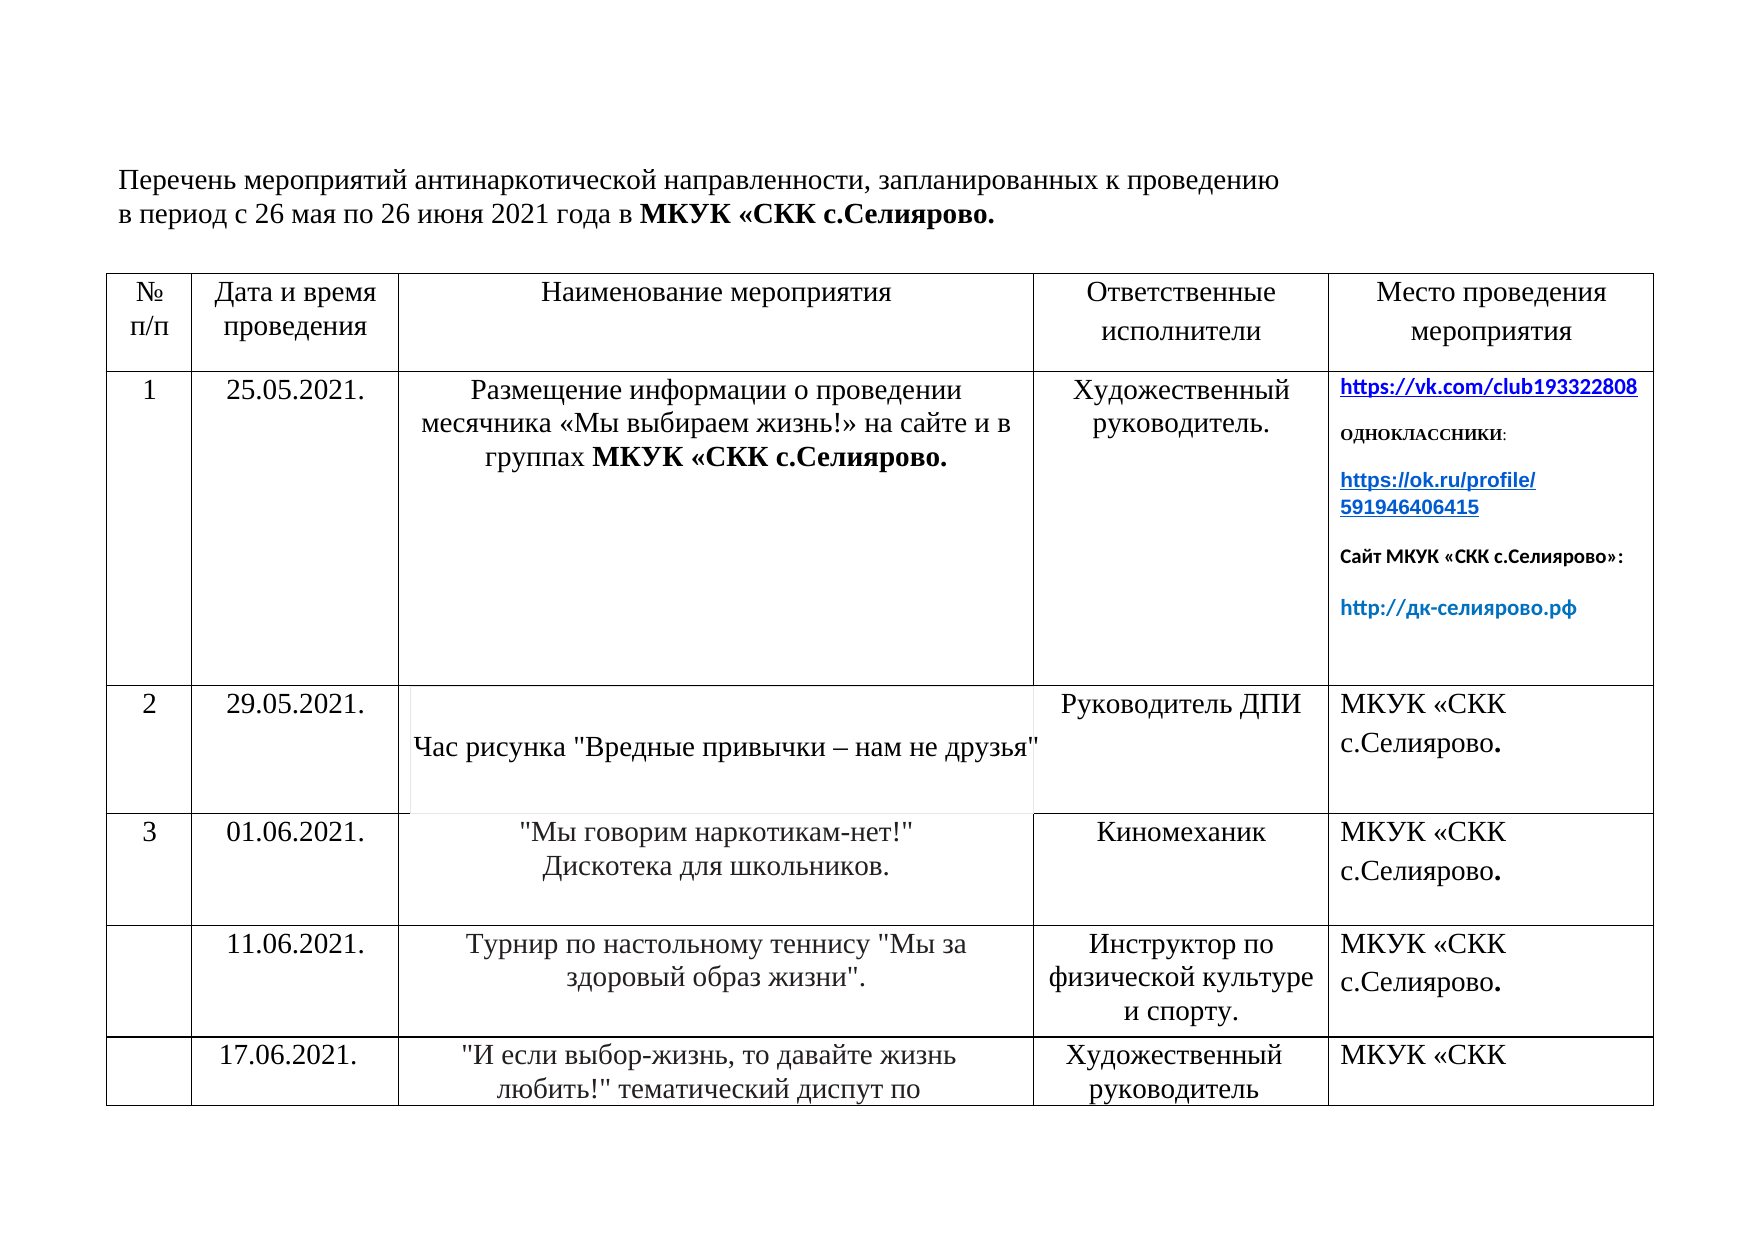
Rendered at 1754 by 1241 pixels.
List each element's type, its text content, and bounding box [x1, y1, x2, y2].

table_cell [107, 1038, 191, 1104]
table_cell Размещение информации о проведении месячника «Мы выбираем жизнь!» на сайте и в группах МКУК «СКК с.Селиярово. [399, 372, 1033, 685]
table_cell [399, 686, 410, 813]
table_cell Киномеханик [1034, 814, 1328, 925]
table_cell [1329, 1038, 1653, 1104]
table_header Наименование мероприятия [399, 274, 1033, 371]
table_cell 2 [107, 686, 191, 813]
table_cell 01.06.2021. [192, 814, 398, 925]
table_cell МКУК «СКК с.Селиярово. [1329, 926, 1653, 1036]
table_cell 25.05.2021. [192, 372, 398, 685]
table_cell 3 [107, 814, 191, 925]
table_cell Инструктор по физической культуре и спорту. [1034, 926, 1328, 1036]
table_header Ответственные исполнители [1034, 274, 1328, 371]
table_cell 1 [107, 372, 191, 685]
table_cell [1034, 1038, 1328, 1104]
table_cell МКУК «СКК с.Селиярово. [1329, 814, 1653, 925]
table_cell https://vk.com/club193322808 ОДНОКЛАССНИКИ: https://ok.ru/profile/591946406415 Сайт МКУК «СКК с.Селиярово»: http://дк-селиярово.рф [1329, 372, 1653, 685]
table_header Дата и время проведения [192, 274, 398, 371]
table_header Место проведения мероприятия [1329, 274, 1653, 371]
table_cell "Мы говорим наркотикам-нет!" Дискотека для школьников. [399, 814, 1033, 925]
table_cell Турнир по настольному теннису "Мы за здоровый образ жизни". [399, 926, 1033, 1036]
table_cell Руководитель ДПИ [1034, 686, 1328, 813]
table_cell 17.06.2021. [192, 1038, 398, 1104]
table_cell [107, 926, 191, 1036]
table_cell 29.05.2021. [192, 686, 398, 813]
table_cell 11.06.2021. [192, 926, 398, 1036]
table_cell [399, 1038, 1033, 1104]
text в период с 26 мая по 26 июня 2021 года в МКУК «СКК с.Селиярово. [118, 196, 1606, 229]
table_cell [411, 687, 1033, 813]
text Перечень мероприятий антинаркотической направленности, запланированных к проведению [118, 162, 1606, 196]
table_cell Художественный руководитель. [1034, 372, 1328, 685]
table_cell МКУК «СКК с.Селиярово. [1329, 686, 1653, 813]
table_header № п/п [107, 274, 191, 371]
